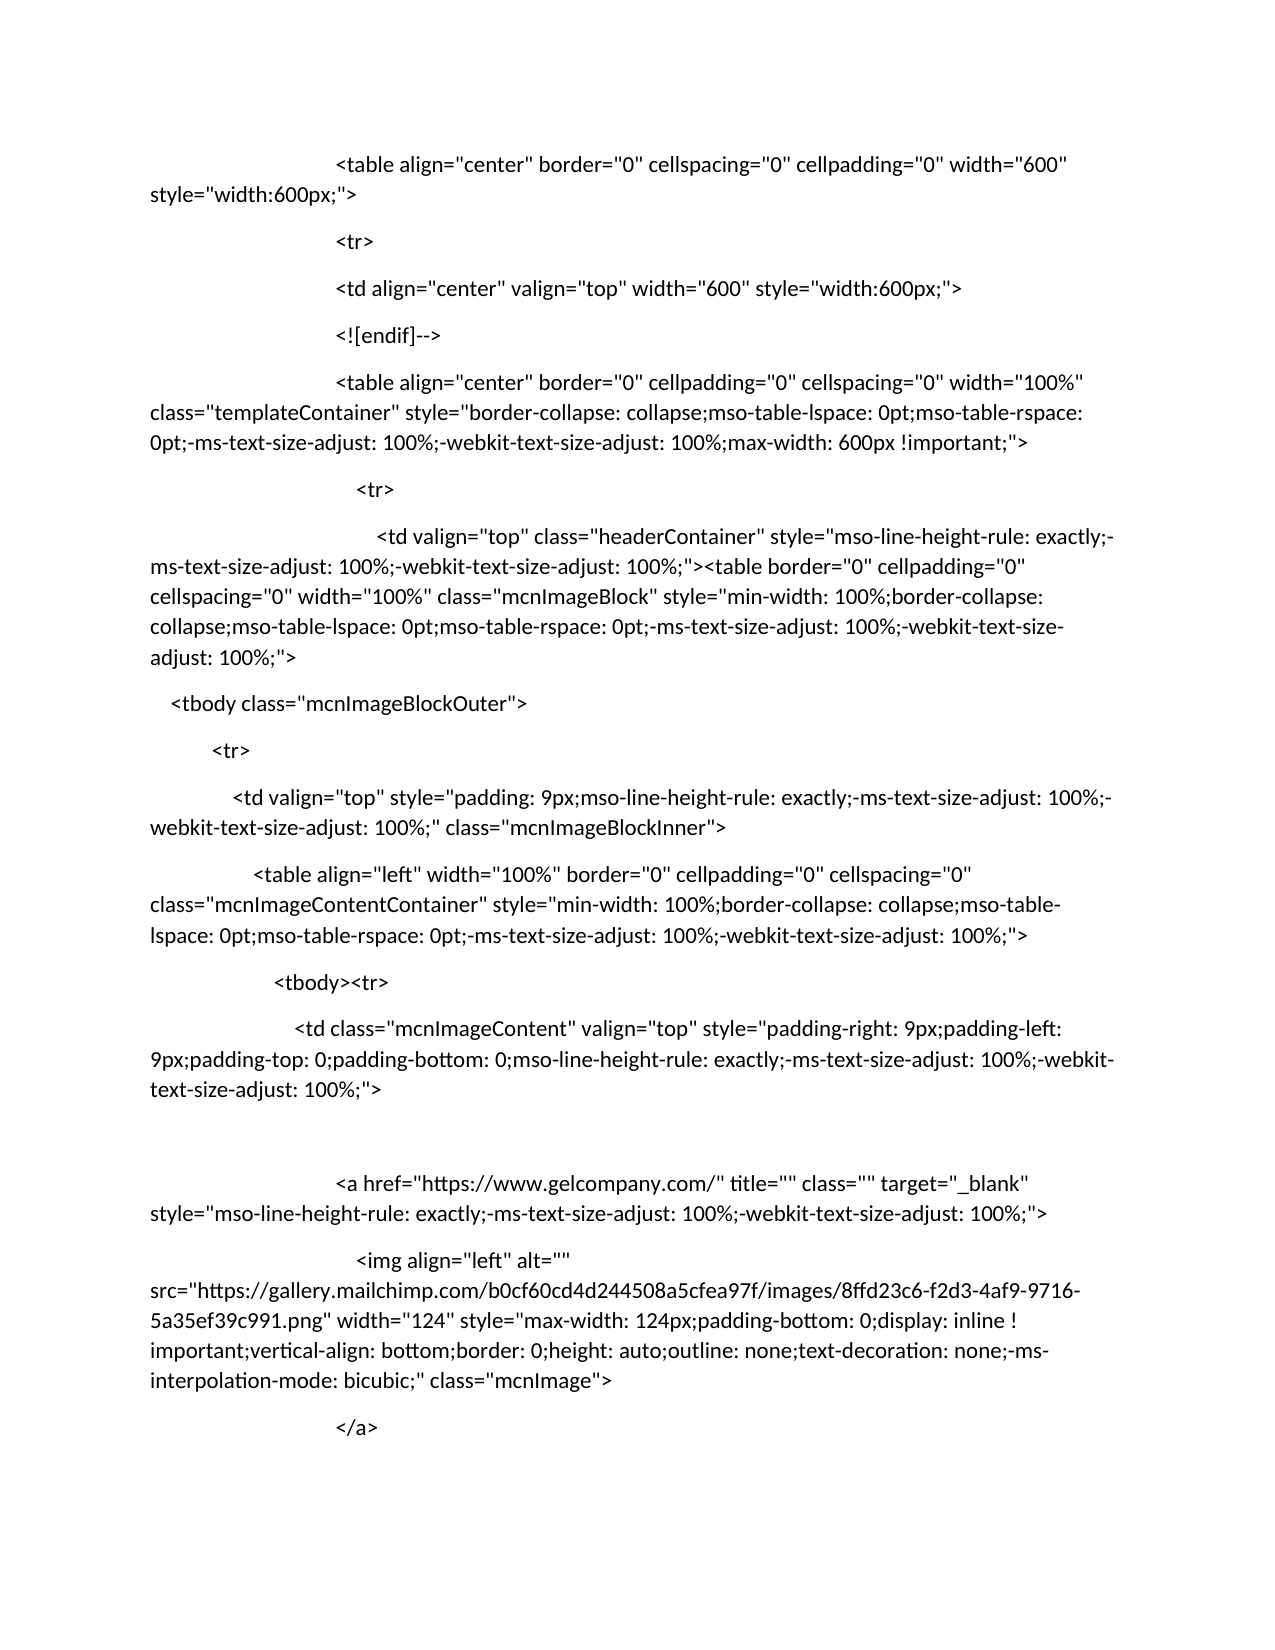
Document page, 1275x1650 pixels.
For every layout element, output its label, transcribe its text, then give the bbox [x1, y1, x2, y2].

text <![endif]--> [150, 321, 1125, 349]
text <td class="mcnImageContent" valign="top" style="padding-right: 9px;padding-left: 9px;padding-top: 0;padding-bottom: 0;mso-line-height-rule: exactly;-ms-text-size-adjust: 100%;-webkit-text-size-adjust: 100%;"> [150, 1014, 1125, 1103]
text <table align="center" border="0" cellpadding="0" cellspacing="0" width="100%" class="templateContainer" style="border-collapse: collapse;mso-table-lspace: 0pt;mso-table-rspace: 0pt;-ms-text-size-adjust: 100%;-webkit-text-size-adjust: 100%;max-width: 600px !important;"> [150, 368, 1125, 456]
text <td valign="top" class="headerContainer" style="mso-line-height-rule: exactly;-ms-text-size-adjust: 100%;-webkit-text-size-adjust: 100%;"><table border="0" cellpadding="0" cellspacing="0" width="100%" class="mcnImageBlock" style="min-width: 100%;border-collapse: collapse;mso-table-lspace: 0pt;mso-table-rspace: 0pt;-ms-text-size-adjust: 100%;-webkit-text-size-adjust: 100%;"> [150, 522, 1125, 671]
text <tbody><tr> [150, 968, 1125, 996]
text <td align="center" valign="top" width="600" style="width:600px;"> [150, 274, 1125, 302]
text <tr> [150, 736, 1125, 764]
text <tr> [150, 227, 1125, 255]
text <table align="center" border="0" cellspacing="0" cellpadding="0" width="600" style="width:600px;"> [150, 150, 1125, 208]
text <tr> [150, 475, 1125, 503]
text <tbody class="mcnImageBlockOuter"> [150, 689, 1125, 718]
text <td valign="top" style="padding: 9px;mso-line-height-rule: exactly;-ms-text-size-adjust: 100%;-webkit-text-size-adjust: 100%;" class="mcnImageBlockInner"> [150, 783, 1125, 842]
text <a href="https://www.gelcompany.com/" title="" class="" target="_blank" style="mso-line-height-rule: exactly;-ms-text-size-adjust: 100%;-webkit-text-size-adjust: 100%;"> [150, 1169, 1125, 1227]
text <table align="left" width="100%" border="0" cellpadding="0" cellspacing="0" class="mcnImageContentContainer" style="min-width: 100%;border-collapse: collapse;mso-table-lspace: 0pt;mso-table-rspace: 0pt;-ms-text-size-adjust: 100%;-webkit-text-size-adjust: 100%;"> [150, 860, 1125, 949]
text </a> [150, 1413, 1125, 1442]
text <img align="left" alt="" src="https://gallery.mailchimp.com/b0cf60cd4d244508a5cfea97f/images/8ffd23c6-f2d3-4af9-9716-5a35ef39c991.png" width="124" style="max-width: 124px;padding-bottom: 0;display: inline !important;vertical-align: bottom;border: 0;height: auto;outline: none;text-decoration: none;-ms-interpolation-mode: bicubic;" class="mcnImage"> [150, 1246, 1125, 1395]
